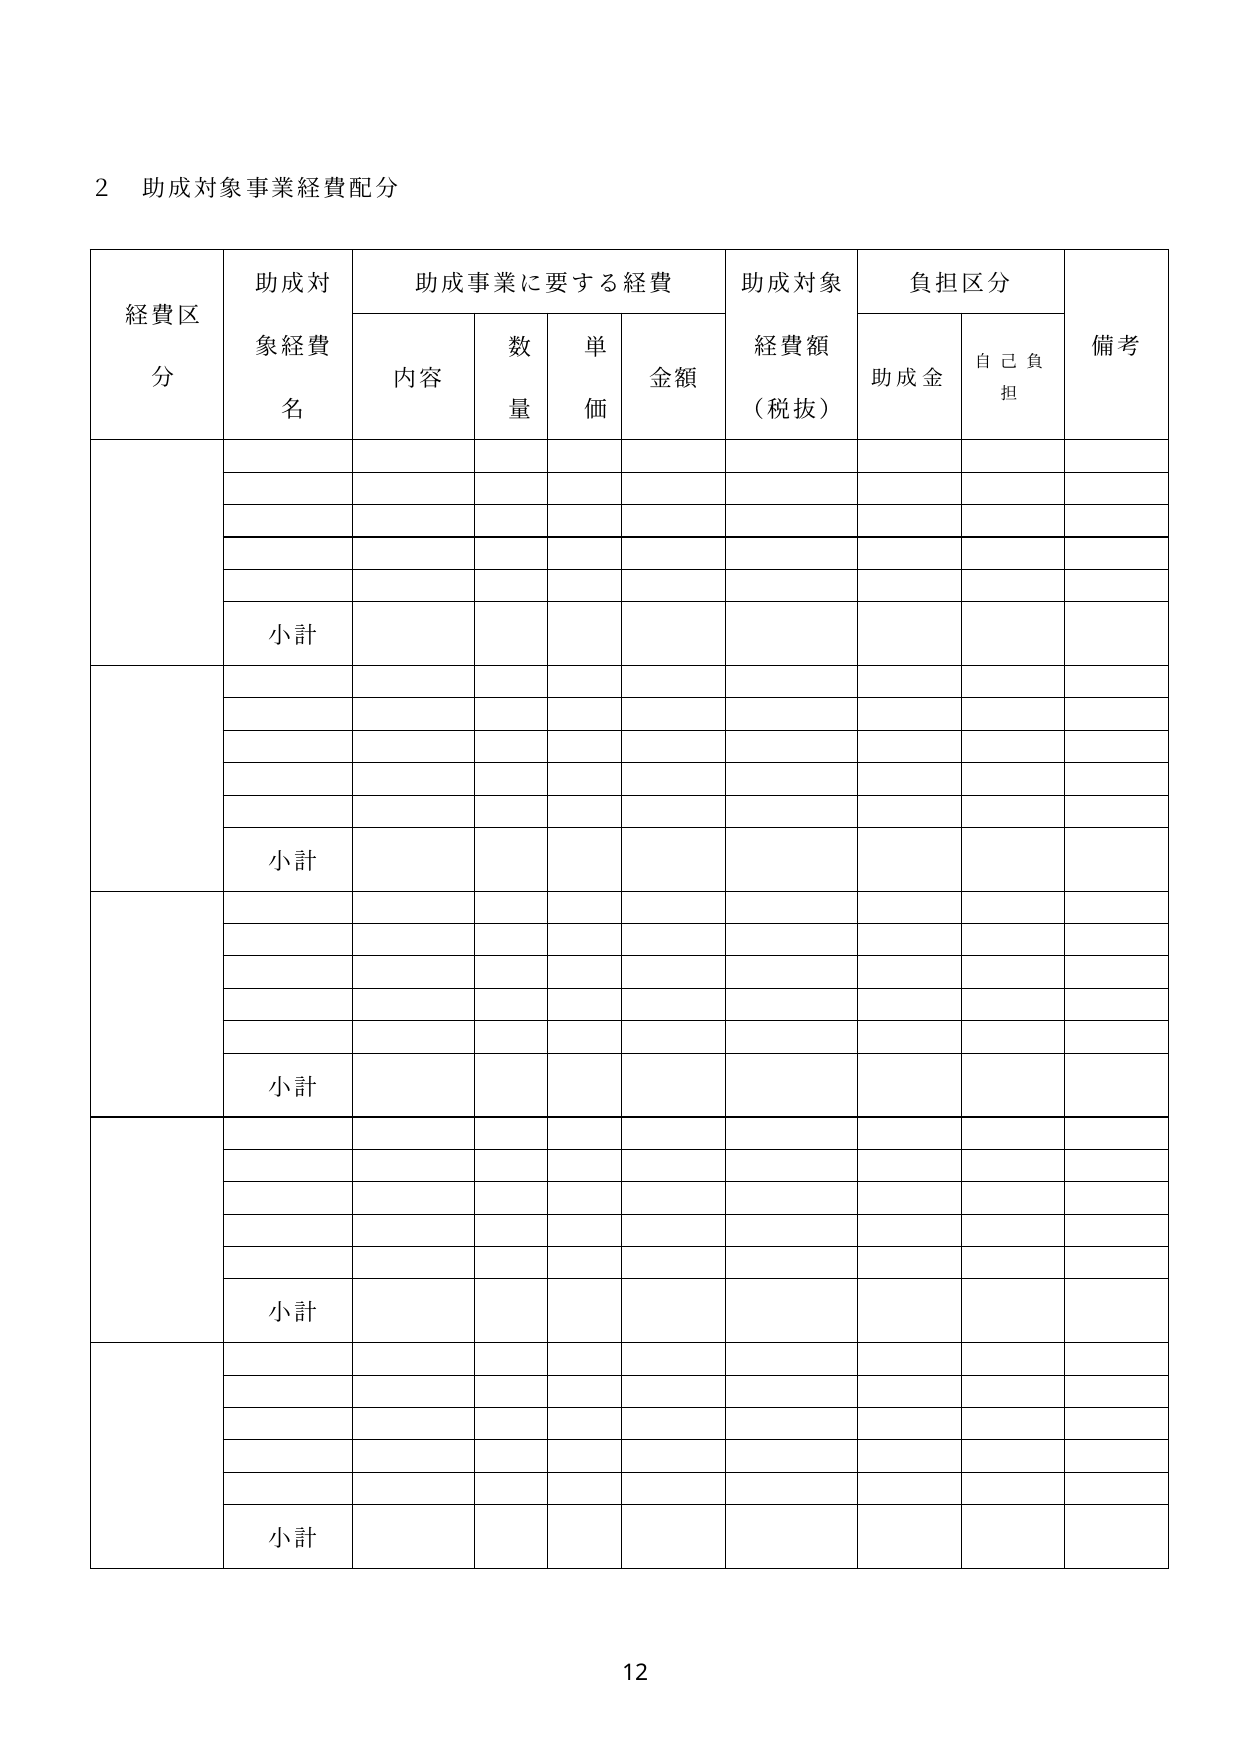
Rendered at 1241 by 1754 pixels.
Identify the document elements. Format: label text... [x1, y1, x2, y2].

table_cell [622, 1215, 725, 1246]
table_cell 助成金 [858, 314, 961, 439]
table_cell [622, 1473, 725, 1504]
table_cell [475, 1247, 547, 1278]
table_cell [726, 1021, 857, 1053]
table_cell [962, 1505, 1064, 1568]
table_cell [858, 698, 961, 730]
table_cell [353, 763, 474, 794]
table_cell [1065, 1182, 1168, 1213]
table_cell [1065, 1247, 1168, 1278]
table_cell [726, 570, 857, 601]
table_cell [962, 505, 1064, 536]
table_cell [726, 538, 857, 569]
table_cell [1065, 473, 1168, 504]
table_cell [962, 1215, 1064, 1246]
table_cell [475, 1054, 547, 1116]
table_cell 単価 [548, 314, 621, 439]
table_cell [962, 892, 1064, 923]
table_cell [858, 1021, 961, 1053]
table_cell [858, 1440, 961, 1472]
table_cell [224, 1408, 352, 1439]
table_cell [224, 1215, 352, 1246]
table_cell [622, 440, 725, 472]
table_cell [622, 570, 725, 601]
table_cell [622, 1376, 725, 1407]
table_cell 小計 [224, 828, 352, 891]
table_cell [224, 1376, 352, 1407]
table_cell [962, 1408, 1064, 1439]
table_cell [622, 505, 725, 536]
table_header 助成対象経費名 [224, 250, 352, 439]
table_cell 内容 [353, 314, 474, 439]
table_cell [475, 924, 547, 955]
table_cell [548, 666, 621, 697]
table_cell [91, 1343, 223, 1568]
table_cell [962, 1118, 1064, 1149]
table_cell [224, 570, 352, 601]
table_cell [475, 538, 547, 569]
table_cell [858, 666, 961, 697]
table_cell [475, 828, 547, 891]
table_cell [548, 473, 621, 504]
table_cell [224, 1247, 352, 1278]
table_cell [962, 570, 1064, 601]
table_cell [622, 956, 725, 988]
table_cell [858, 1182, 961, 1213]
table_cell [1065, 1279, 1168, 1342]
table_cell [475, 1182, 547, 1213]
table_cell [858, 1247, 961, 1278]
table_cell [475, 1376, 547, 1407]
table_cell [1065, 796, 1168, 827]
table_cell [224, 1118, 352, 1149]
table_cell [622, 602, 725, 665]
table_cell [622, 1408, 725, 1439]
table_cell [726, 1408, 857, 1439]
table_cell [548, 892, 621, 923]
table_cell [353, 1247, 474, 1278]
table_cell [858, 924, 961, 955]
table_cell [224, 698, 352, 730]
table_cell [726, 924, 857, 955]
table_cell [475, 1150, 547, 1181]
table_cell [726, 666, 857, 697]
table_cell [622, 1118, 725, 1149]
table_cell [622, 473, 725, 504]
table_cell [224, 956, 352, 988]
table_cell [962, 763, 1064, 794]
table_cell [858, 1408, 961, 1439]
table_cell [91, 440, 223, 665]
table_cell [1065, 1473, 1168, 1504]
table_cell [858, 1473, 961, 1504]
table_cell [353, 1376, 474, 1407]
table_cell [475, 505, 547, 536]
table_cell [224, 763, 352, 794]
table_cell [548, 1118, 621, 1149]
table_header 助成対象経費額 （税抜） [726, 250, 857, 439]
table_cell [353, 1215, 474, 1246]
table_cell [548, 1054, 621, 1116]
table_cell [962, 1376, 1064, 1407]
table_cell [224, 989, 352, 1020]
table_cell [548, 1021, 621, 1053]
table_cell [353, 505, 474, 536]
table_cell [475, 1279, 547, 1342]
table_cell [858, 1376, 961, 1407]
table_cell [548, 698, 621, 730]
table_cell [858, 1505, 961, 1568]
table_cell [1065, 1118, 1168, 1149]
table_cell [224, 1343, 352, 1374]
table_cell [224, 1473, 352, 1504]
table_cell [548, 1182, 621, 1213]
table_cell 小計 [224, 1279, 352, 1342]
table_cell [475, 1505, 547, 1568]
table_cell [622, 1440, 725, 1472]
table_cell [962, 1182, 1064, 1213]
table_cell [548, 1150, 621, 1181]
table_cell [353, 1021, 474, 1053]
table_cell [1065, 602, 1168, 665]
table_cell [548, 731, 621, 762]
table_cell [962, 602, 1064, 665]
table_cell [726, 1150, 857, 1181]
table_cell [726, 892, 857, 923]
table_cell [91, 892, 223, 1116]
table_cell [475, 796, 547, 827]
table_cell [353, 538, 474, 569]
table_cell [962, 440, 1064, 472]
table_cell [475, 989, 547, 1020]
table_cell [726, 440, 857, 472]
table_cell [962, 698, 1064, 730]
table_cell [962, 1150, 1064, 1181]
table_cell [548, 440, 621, 472]
table_cell [858, 796, 961, 827]
table_cell [962, 666, 1064, 697]
table_cell [858, 538, 961, 569]
table_cell [1065, 1343, 1168, 1374]
table_cell [548, 1473, 621, 1504]
table_cell 小計 [224, 1505, 352, 1568]
table_cell [475, 1408, 547, 1439]
table_cell [858, 473, 961, 504]
table_cell [726, 1505, 857, 1568]
table_cell [962, 1021, 1064, 1053]
table_cell [475, 1473, 547, 1504]
table_cell [622, 796, 725, 827]
table_cell [548, 1376, 621, 1407]
table_cell [353, 570, 474, 601]
table_cell [1065, 763, 1168, 794]
table_cell [1065, 570, 1168, 601]
table_cell [353, 698, 474, 730]
table_cell [622, 1150, 725, 1181]
table_cell [91, 666, 223, 891]
table_cell [224, 1150, 352, 1181]
table_cell [224, 796, 352, 827]
table_cell [726, 602, 857, 665]
table_cell [1065, 892, 1168, 923]
table_cell [475, 440, 547, 472]
table_cell [1065, 1054, 1168, 1116]
table_cell [548, 602, 621, 665]
table_cell [622, 698, 725, 730]
table_cell [475, 1440, 547, 1472]
table_cell [353, 1343, 474, 1374]
table_cell 金額 [622, 314, 725, 439]
table_cell [1065, 924, 1168, 955]
table_cell [475, 731, 547, 762]
table_cell [726, 796, 857, 827]
table_cell [548, 538, 621, 569]
table_cell [224, 505, 352, 536]
table_cell [548, 956, 621, 988]
table_cell [858, 731, 961, 762]
table_cell [726, 1440, 857, 1472]
table_header 経費区分 [91, 250, 223, 439]
table_cell [858, 1215, 961, 1246]
table_cell [224, 440, 352, 472]
table_header 備考 [1065, 250, 1168, 439]
table_cell [353, 956, 474, 988]
table_cell [622, 828, 725, 891]
table_cell [1065, 1150, 1168, 1181]
table_cell [962, 731, 1064, 762]
table_cell [622, 1279, 725, 1342]
table_cell 小計 [224, 602, 352, 665]
table_cell [1065, 698, 1168, 730]
table_cell [353, 440, 474, 472]
table_cell [726, 1473, 857, 1504]
table_cell [622, 731, 725, 762]
table_cell [858, 570, 961, 601]
table_cell [353, 1440, 474, 1472]
table_cell [622, 892, 725, 923]
table_cell [1065, 666, 1168, 697]
table_cell [353, 924, 474, 955]
table_cell [726, 1054, 857, 1116]
table_cell [1065, 538, 1168, 569]
table_cell [622, 763, 725, 794]
table_cell [475, 1343, 547, 1374]
table_cell [353, 989, 474, 1020]
table_cell [475, 1118, 547, 1149]
table_cell [726, 1215, 857, 1246]
table_cell [622, 1021, 725, 1053]
table_cell [475, 473, 547, 504]
table_cell [1065, 1440, 1168, 1472]
table_cell [548, 828, 621, 891]
table_cell [622, 666, 725, 697]
table_cell [353, 1118, 474, 1149]
table_cell [548, 796, 621, 827]
table_cell [1065, 956, 1168, 988]
table_cell [962, 538, 1064, 569]
table_cell [548, 1408, 621, 1439]
table_cell [622, 924, 725, 955]
table_cell [353, 796, 474, 827]
table_cell [962, 1054, 1064, 1116]
table_cell [548, 1279, 621, 1342]
table_cell [353, 828, 474, 891]
table_cell [548, 505, 621, 536]
table_cell [1065, 505, 1168, 536]
table_cell [962, 1247, 1064, 1278]
table_cell [1065, 1376, 1168, 1407]
table_cell [353, 1408, 474, 1439]
table_cell [858, 1118, 961, 1149]
table_header 負担区分 [858, 250, 1064, 313]
table_cell [548, 924, 621, 955]
table_cell [224, 538, 352, 569]
table_cell [962, 956, 1064, 988]
table_cell [353, 892, 474, 923]
table_cell 小計 [224, 1054, 352, 1116]
table_cell [224, 1182, 352, 1213]
table_cell [353, 731, 474, 762]
table_cell [1065, 1408, 1168, 1439]
table_cell [726, 505, 857, 536]
table_cell [353, 1473, 474, 1504]
table_cell [353, 1150, 474, 1181]
table_cell [962, 473, 1064, 504]
table_cell [353, 473, 474, 504]
table_cell [548, 1505, 621, 1568]
table_cell [548, 763, 621, 794]
table_cell [475, 666, 547, 697]
table_cell [858, 956, 961, 988]
table_cell [858, 440, 961, 472]
table_cell [858, 989, 961, 1020]
table_cell [726, 473, 857, 504]
table_cell [622, 1247, 725, 1278]
table_cell [622, 1343, 725, 1374]
table_cell [224, 1021, 352, 1053]
table_cell [548, 1440, 621, 1472]
table_cell [548, 570, 621, 601]
table_cell [475, 698, 547, 730]
table_cell [858, 892, 961, 923]
table_cell [726, 989, 857, 1020]
table_cell [224, 666, 352, 697]
table_header 助成事業に要する経費 [353, 250, 725, 313]
table_cell [726, 731, 857, 762]
table_cell [353, 1182, 474, 1213]
table_cell [475, 1215, 547, 1246]
table_cell [224, 892, 352, 923]
table_cell [858, 1150, 961, 1181]
table_cell [1065, 1021, 1168, 1053]
table_cell [858, 602, 961, 665]
table_cell 自己負担 [962, 314, 1064, 439]
table_cell [353, 1505, 474, 1568]
table_cell [224, 1440, 352, 1472]
table_cell 数量 [475, 314, 547, 439]
table_cell [726, 763, 857, 794]
text ２ 助成対象事業経費配分 [90, 155, 1179, 218]
table_cell [224, 731, 352, 762]
table_cell [475, 763, 547, 794]
table_cell [962, 1343, 1064, 1374]
table_cell [726, 1182, 857, 1213]
table_cell [1065, 828, 1168, 891]
table_cell [475, 956, 547, 988]
table_cell [475, 570, 547, 601]
table_cell [622, 538, 725, 569]
table_cell [622, 1182, 725, 1213]
table_cell [353, 602, 474, 665]
table_cell [858, 828, 961, 891]
table_cell [475, 602, 547, 665]
table_cell [548, 1343, 621, 1374]
table_cell [1065, 1215, 1168, 1246]
table_cell [858, 763, 961, 794]
table_cell [726, 698, 857, 730]
table_cell [475, 892, 547, 923]
table_cell [1065, 440, 1168, 472]
table_cell [962, 1279, 1064, 1342]
table_cell [224, 473, 352, 504]
table_cell [353, 666, 474, 697]
table_cell [858, 505, 961, 536]
table_cell [726, 828, 857, 891]
table_cell [1065, 1505, 1168, 1568]
table_cell [224, 924, 352, 955]
table_cell [622, 1054, 725, 1116]
table_cell [475, 1021, 547, 1053]
table_cell [962, 1473, 1064, 1504]
table_cell [548, 1247, 621, 1278]
table_cell [726, 1247, 857, 1278]
table_cell [962, 828, 1064, 891]
table_cell [726, 1279, 857, 1342]
table_cell [962, 989, 1064, 1020]
table_cell [353, 1279, 474, 1342]
table_cell [1065, 989, 1168, 1020]
table_cell [1065, 731, 1168, 762]
table_cell [726, 956, 857, 988]
table_cell [548, 989, 621, 1020]
table_cell [91, 1118, 223, 1342]
table_cell [548, 1215, 621, 1246]
table_cell [962, 796, 1064, 827]
table_cell [858, 1054, 961, 1116]
table_cell [962, 924, 1064, 955]
table_cell [353, 1054, 474, 1116]
table_cell [726, 1343, 857, 1374]
table_cell [622, 1505, 725, 1568]
table_cell [858, 1279, 961, 1342]
table_cell [858, 1343, 961, 1374]
table_cell [726, 1118, 857, 1149]
table_cell [622, 989, 725, 1020]
table_cell [962, 1440, 1064, 1472]
table_cell [726, 1376, 857, 1407]
